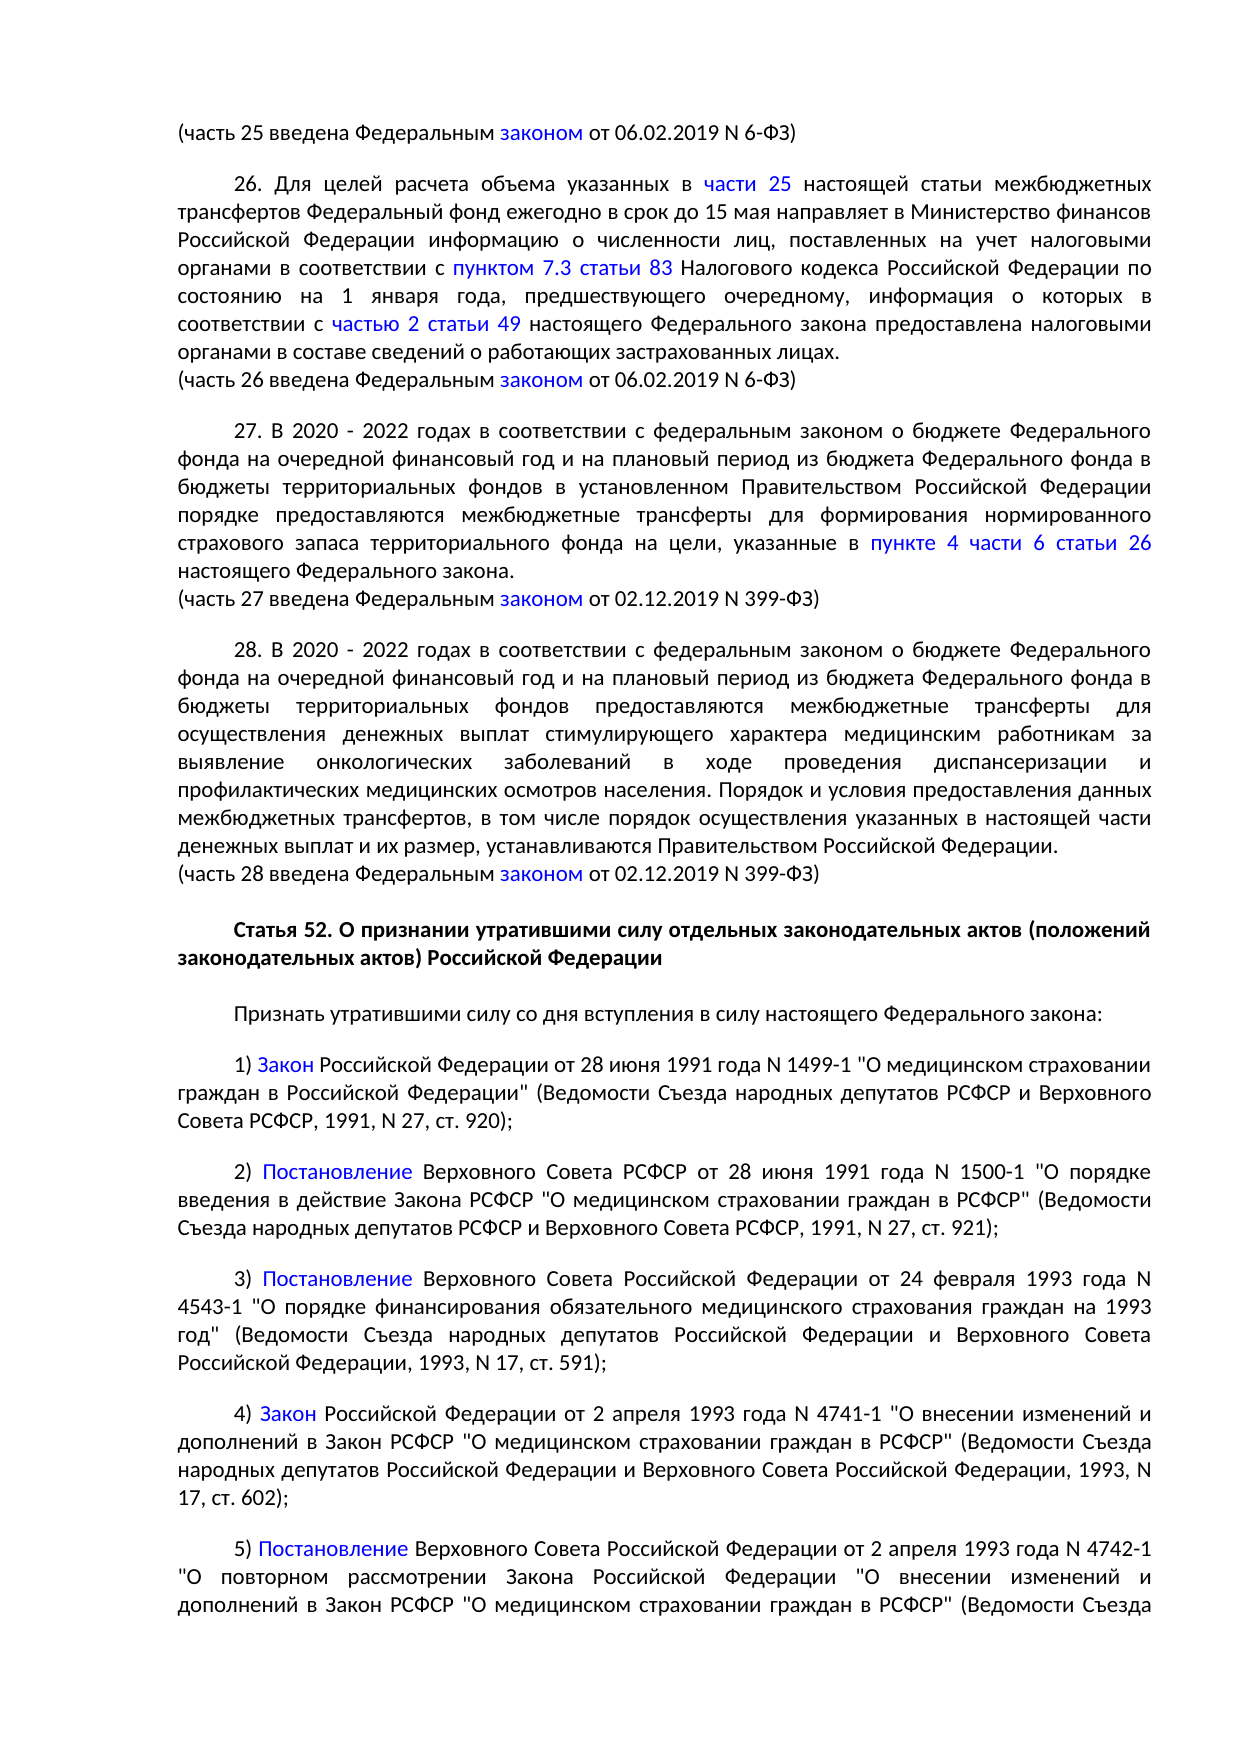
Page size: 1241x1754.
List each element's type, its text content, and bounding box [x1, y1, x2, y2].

text (часть 27 введена Федеральным законом от 02.12.2019 N 399-ФЗ) [177, 584, 1152, 612]
text 4) Закон Российской Федерации от 2 апреля 1993 года N 4741-1 "О внесении изменений и дополнений в Закон РСФСР "О медицинском страховании граждан в РСФСР" (Ведомости Съезда народных депутатов Российской Федерации и Верховного Совета Российской Федерации, 1993, N 17, ст. 602); [177, 1399, 1152, 1511]
text 2) Постановление Верховного Совета РСФСР от 28 июня 1991 года N 1500-1 "О порядке введения в действие Закона РСФСР "О медицинском страховании граждан в РСФСР" (Ведомости Съезда народных депутатов РСФСР и Верховного Совета РСФСР, 1991, N 27, ст. 921); [177, 1157, 1152, 1241]
text (часть 26 введена Федеральным законом от 06.02.2019 N 6-ФЗ) [177, 365, 1152, 393]
text (часть 28 введена Федеральным законом от 02.12.2019 N 399-ФЗ) [177, 859, 1152, 887]
text (часть 25 введена Федеральным законом от 06.02.2019 N 6-ФЗ) [177, 118, 1152, 146]
text 26. Для целей расчета объема указанных в части 25 настоящей статьи межбюджетных трансфертов Федеральный фонд ежегодно в срок до 15 мая направляет в Министерство финансов Российской Федерации информацию о численности лиц, поставленных на учет налоговыми органами в соответствии с пунктом 7.3 статьи 83 Налогового кодекса Российской Федерации по состоянию на 1 января года, предшествующего очередному, информация о которых в соответствии с частью 2 статьи 49 настоящего Федерального закона предоставлена налоговыми органами в составе сведений о работающих застрахованных лицах. [177, 169, 1152, 365]
text 3) Постановление Верховного Совета Российской Федерации от 24 февраля 1993 года N 4543-1 "О порядке финансирования обязательного медицинского страхования граждан на 1993 год" (Ведомости Съезда народных депутатов Российской Федерации и Верховного Совета Российской Федерации, 1993, N 17, ст. 591); [177, 1264, 1152, 1376]
text 27. В 2020 - 2022 годах в соответствии с федеральным законом о бюджете Федерального фонда на очередной финансовый год и на плановый период из бюджета Федерального фонда в бюджеты территориальных фондов в установленном Правительством Российской Федерации порядке предоставляются межбюджетные трансферты для формирования нормированного страхового запаса территориального фонда на цели, указанные в пункте 4 части 6 статьи 26 настоящего Федерального закона. [177, 416, 1152, 584]
text 1) Закон Российской Федерации от 28 июня 1991 года N 1499-1 "О медицинском страховании граждан в Российской Федерации" (Ведомости Съезда народных депутатов РСФСР и Верховного Совета РСФСР, 1991, N 27, ст. 920); [177, 1050, 1152, 1134]
title Статья 52. О признании утратившими силу отдельных законодательных актов (положений законодательных актов) Российской Федерации [177, 915, 1152, 971]
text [177, 1534, 1152, 1618]
text 28. В 2020 - 2022 годах в соответствии с федеральным законом о бюджете Федерального фонда на очередной финансовый год и на плановый период из бюджета Федерального фонда в бюджеты территориальных фондов предоставляются межбюджетные трансферты для осуществления денежных выплат стимулирующего характера медицинским работникам за выявление онкологических заболеваний в ходе проведения диспансеризации и профилактических медицинских осмотров населения. Порядок и условия предоставления данных межбюджетных трансфертов, в том числе порядок осуществления указанных в настоящей части денежных выплат и их размер, устанавливаются Правительством Российской Федерации. [177, 635, 1152, 859]
text Признать утратившими силу со дня вступления в силу настоящего Федерального закона: [177, 999, 1152, 1027]
